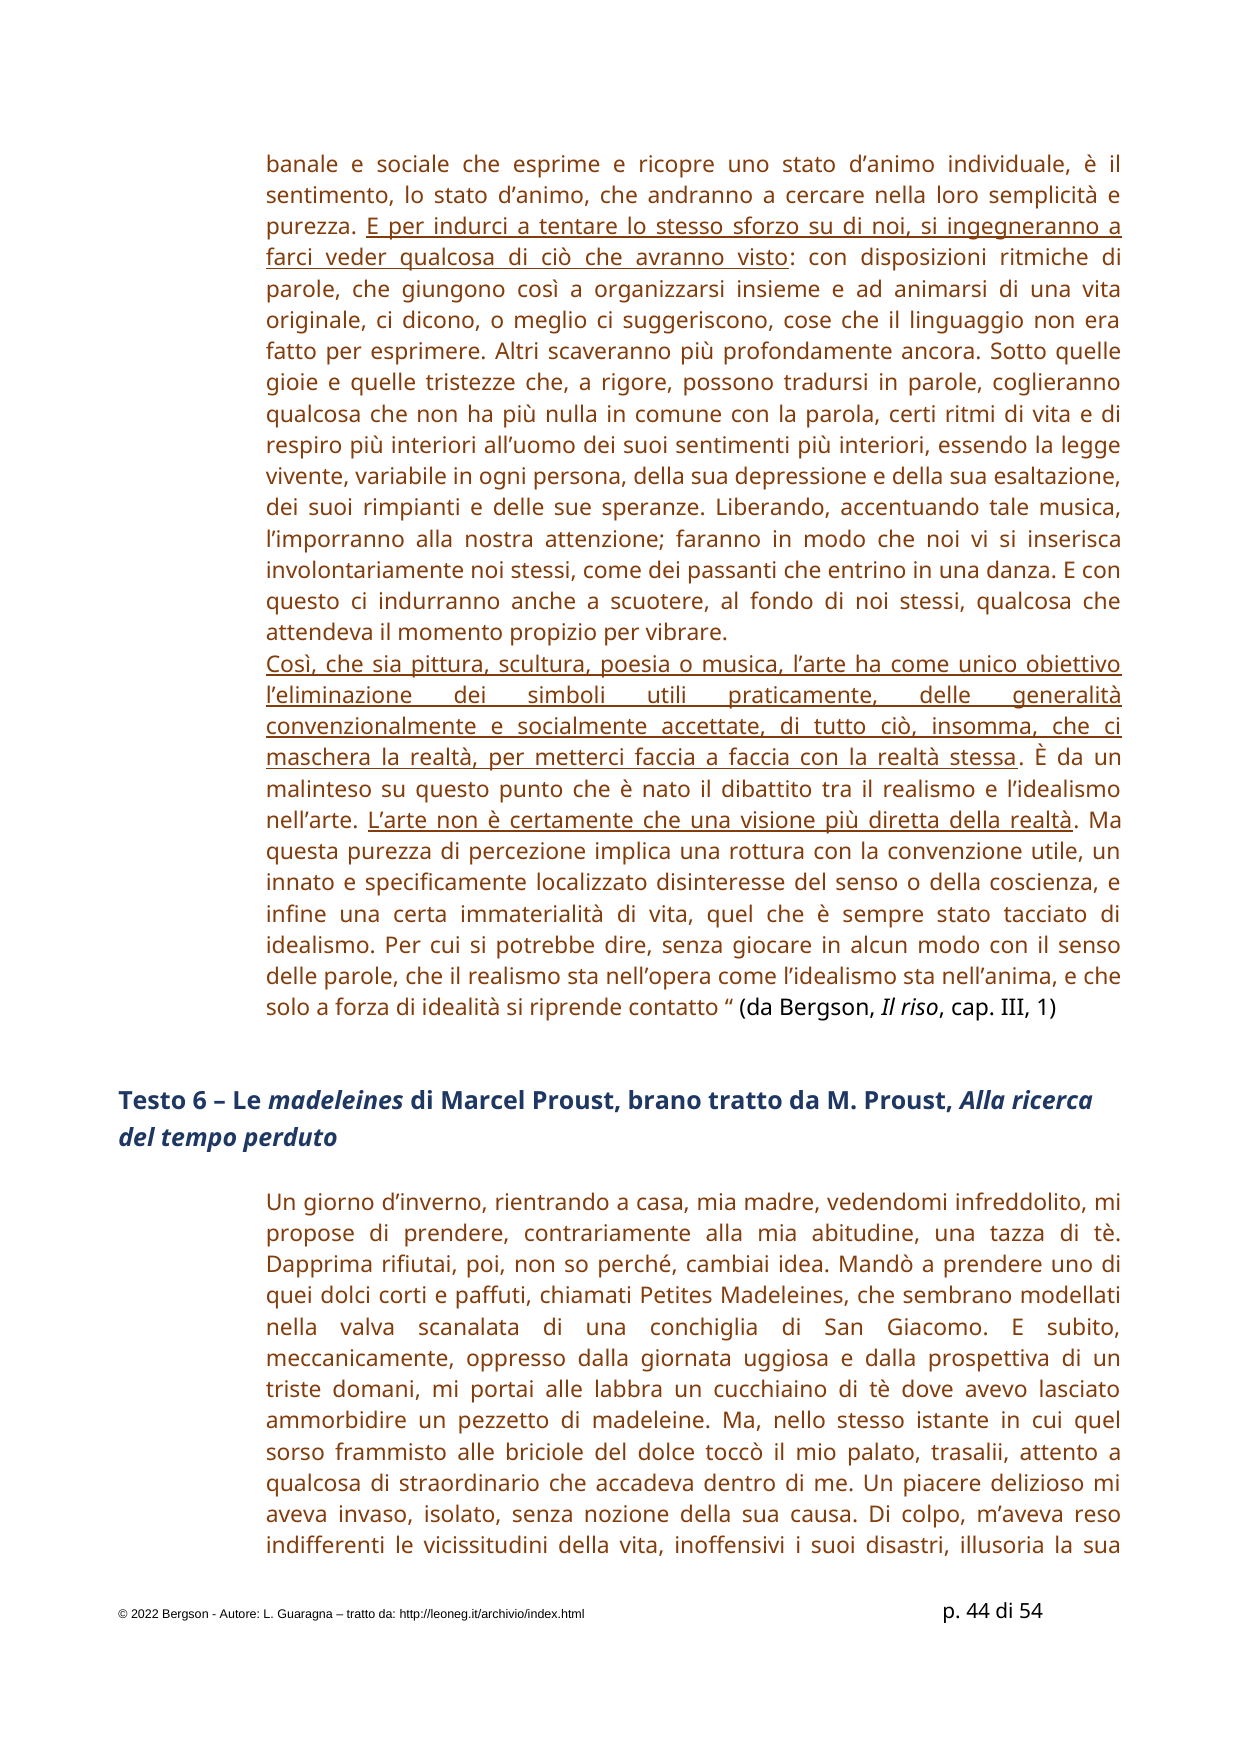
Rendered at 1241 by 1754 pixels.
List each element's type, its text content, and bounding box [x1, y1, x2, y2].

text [266, 1186, 1122, 1561]
subtitle Testo 6 – Le madeleines di Marcel Proust, brano tratto da M. Proust, Alla ricerca del tempo perduto [118, 1083, 1122, 1154]
text Così, che sia pittura, scultura, poesia o musica, l’arte ha come unico obiettivo l’eliminazione dei simboli utili praticamente, delle generalità convenzionalmente e socialmente accettate, di tutto ciò, insomma, che ci maschera la realtà, per metterci faccia a faccia con la realtà stessa. È da un malinteso su questo punto che è nato il dibattito tra il realismo e l’idealismo nell’arte. L’arte non è certamente che una visione più diretta della realtà. Ma questa purezza di percezione implica una rottura con la convenzione utile, un innato e specificamente localizzato disinteresse del senso o della coscienza, e infine una certa immaterialità di vita, quel che è sempre stato tacciato di idealismo. Per cui si potrebbe dire, senza giocare in alcun modo con il senso delle parole, che il realismo sta nell’opera come l’idealismo sta nell’anima, e che solo a forza di idealità si riprende contatto “ (da Bergson, Il riso, cap. III, 1) [266, 738, 1122, 1023]
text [266, 148, 1122, 648]
